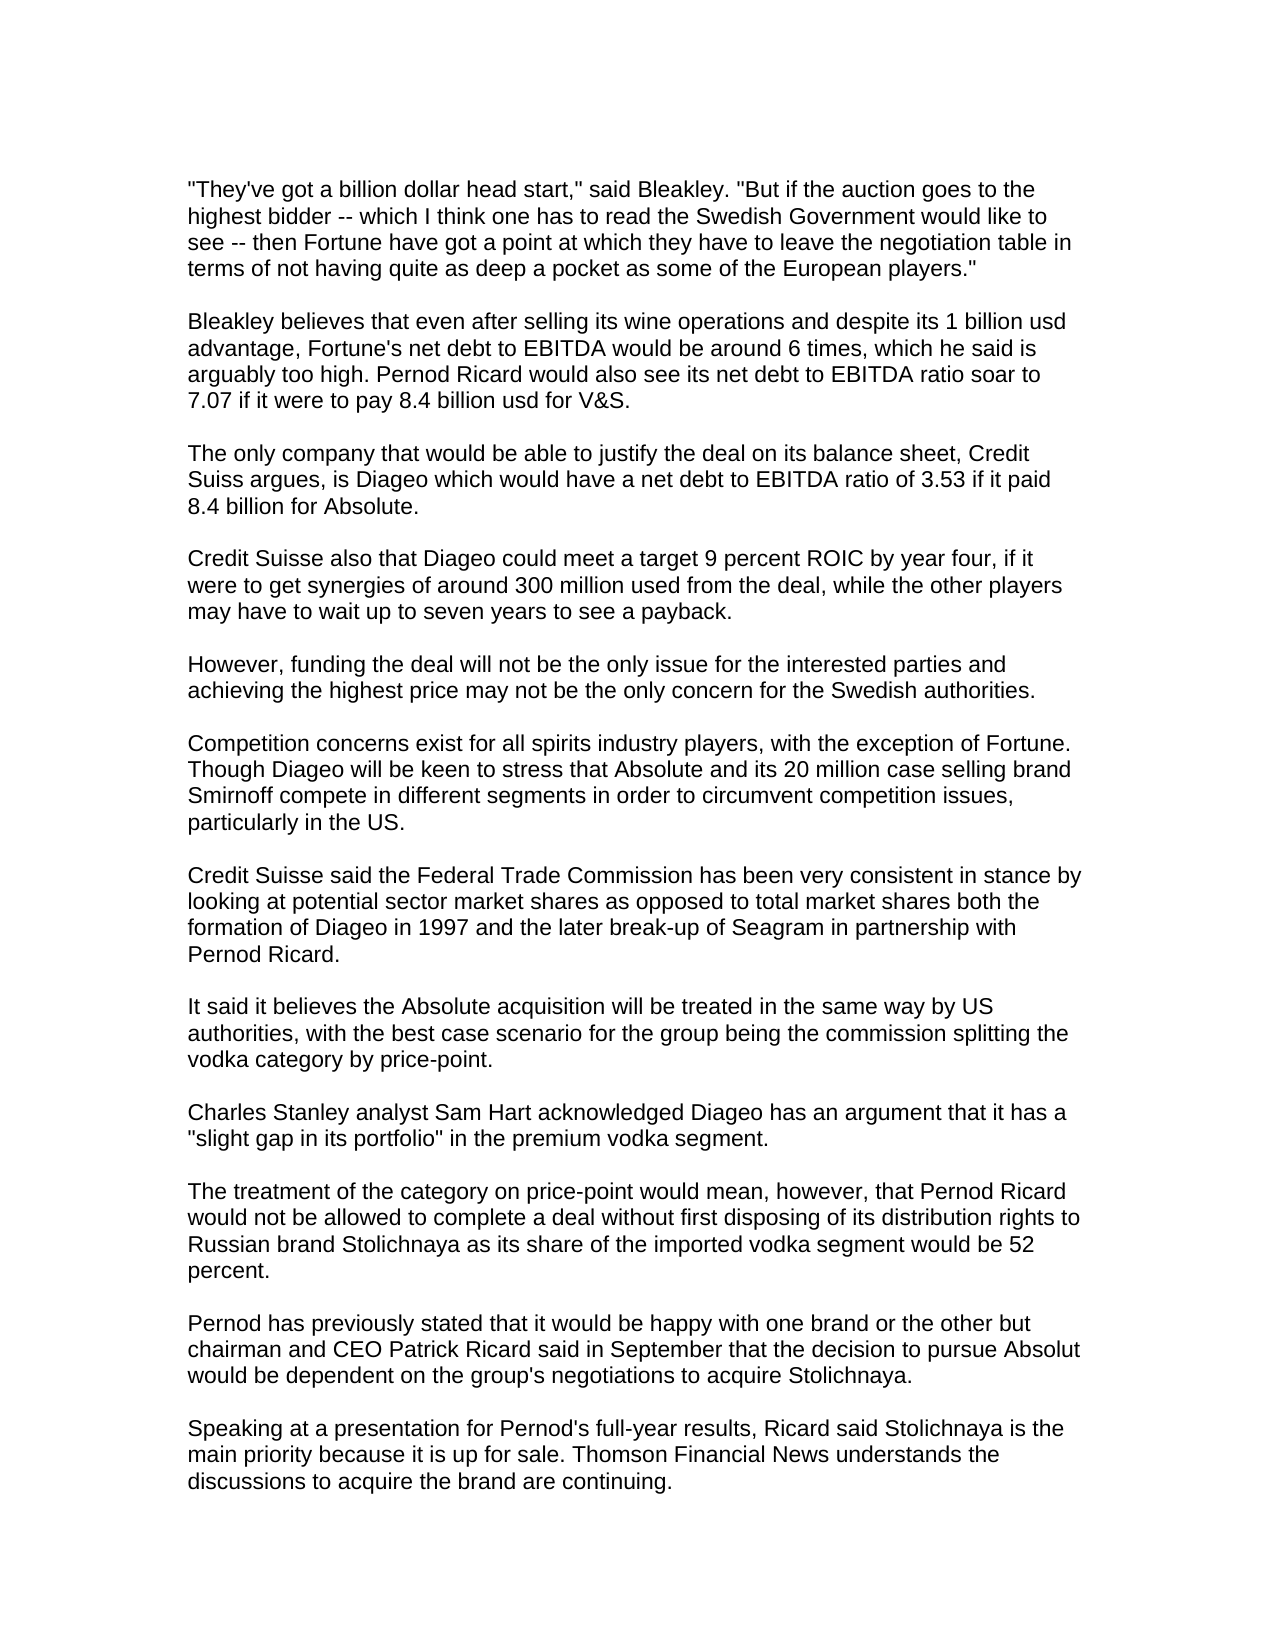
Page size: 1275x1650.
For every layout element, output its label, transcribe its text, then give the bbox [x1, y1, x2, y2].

text Bleakley believes that even after selling its wine operations and despite its 1 billion usd advantage, Fortune's net debt to EBITDA would be around 6 times, which he said is arguably too high. Pernod Ricard would also see its net debt to EBITDA ratio soar to 7.07 if it were to pay 8.4 billion usd for V&S. [187, 308, 1087, 413]
text Credit Suisse said the Federal Trade Commission has been very consistent in stance by looking at potential sector market shares as opposed to total market shares both the formation of Diageo in 1997 and the later break-up of Seagram in partnership with Pernod Ricard. [187, 862, 1087, 967]
text Credit Suisse also that Diageo could meet a target 9 percent ROIC by year four, if it were to get synergies of around 300 million used from the deal, while the other players may have to wait up to seven years to see a payback. [187, 545, 1087, 624]
text Charles Stanley analyst Sam Hart acknowledged Diageo has an argument that it has a "slight gap in its portfolio" in the premium vodka segment. [187, 1099, 1087, 1151]
text Competition concerns exist for all spirits industry players, with the exception of Fortune. Though Diageo will be keen to stress that Absolute and its 20 million case selling brand Smirnoff compete in different segments in order to circumvent competition issues, particularly in the . [187, 730, 1087, 835]
text However, funding the deal will not be the only issue for the interested parties and achieving the highest price may not be the only concern for the Swedish authorities. [187, 651, 1087, 703]
text Pernod has previously stated that it would be happy with one brand or the other but chairman and CEO Patrick Ricard said in September that the decision to pursue Absolut would be dependent on the group's negotiations to acquire Stolichnaya. [187, 1309, 1087, 1389]
text The only company that would be able to justify the deal on its balance sheet, Credit Suiss argues, is Diageo which would have a net debt to EBITDA ratio of 3.53 if it paid 8.4 billion for Absolute. [187, 440, 1087, 519]
text "They've got a billion dollar head start," said Bleakley. "But if the auction goes to the highest bidder -- which I think one has to read the Swedish Government would like to see -- then Fortune have got a point at which they have to leave the negotiation table in terms of not having quite as deep a pocket as some of the European players." [187, 176, 1087, 282]
text The treatment of the category on price-point would mean, however, that Pernod Ricard would not be allowed to complete a deal without first disposing of its distribution rights to Russian brand Stolichnaya as its share of the imported vodka segment would be 52 percent. [187, 1178, 1087, 1283]
text Speaking at a presentation for Pernod's full-year results, Ricard said Stolichnaya is the main priority because it is up for sale. Thomson Financial News understands the discussions to acquire the brand are continuing. [187, 1415, 1087, 1494]
text It said it believes the Absolute acquisition will be treated in the same way by US authorities, with the best case scenario for the group being the commission splitting the vodka category by price-point. [187, 993, 1087, 1072]
